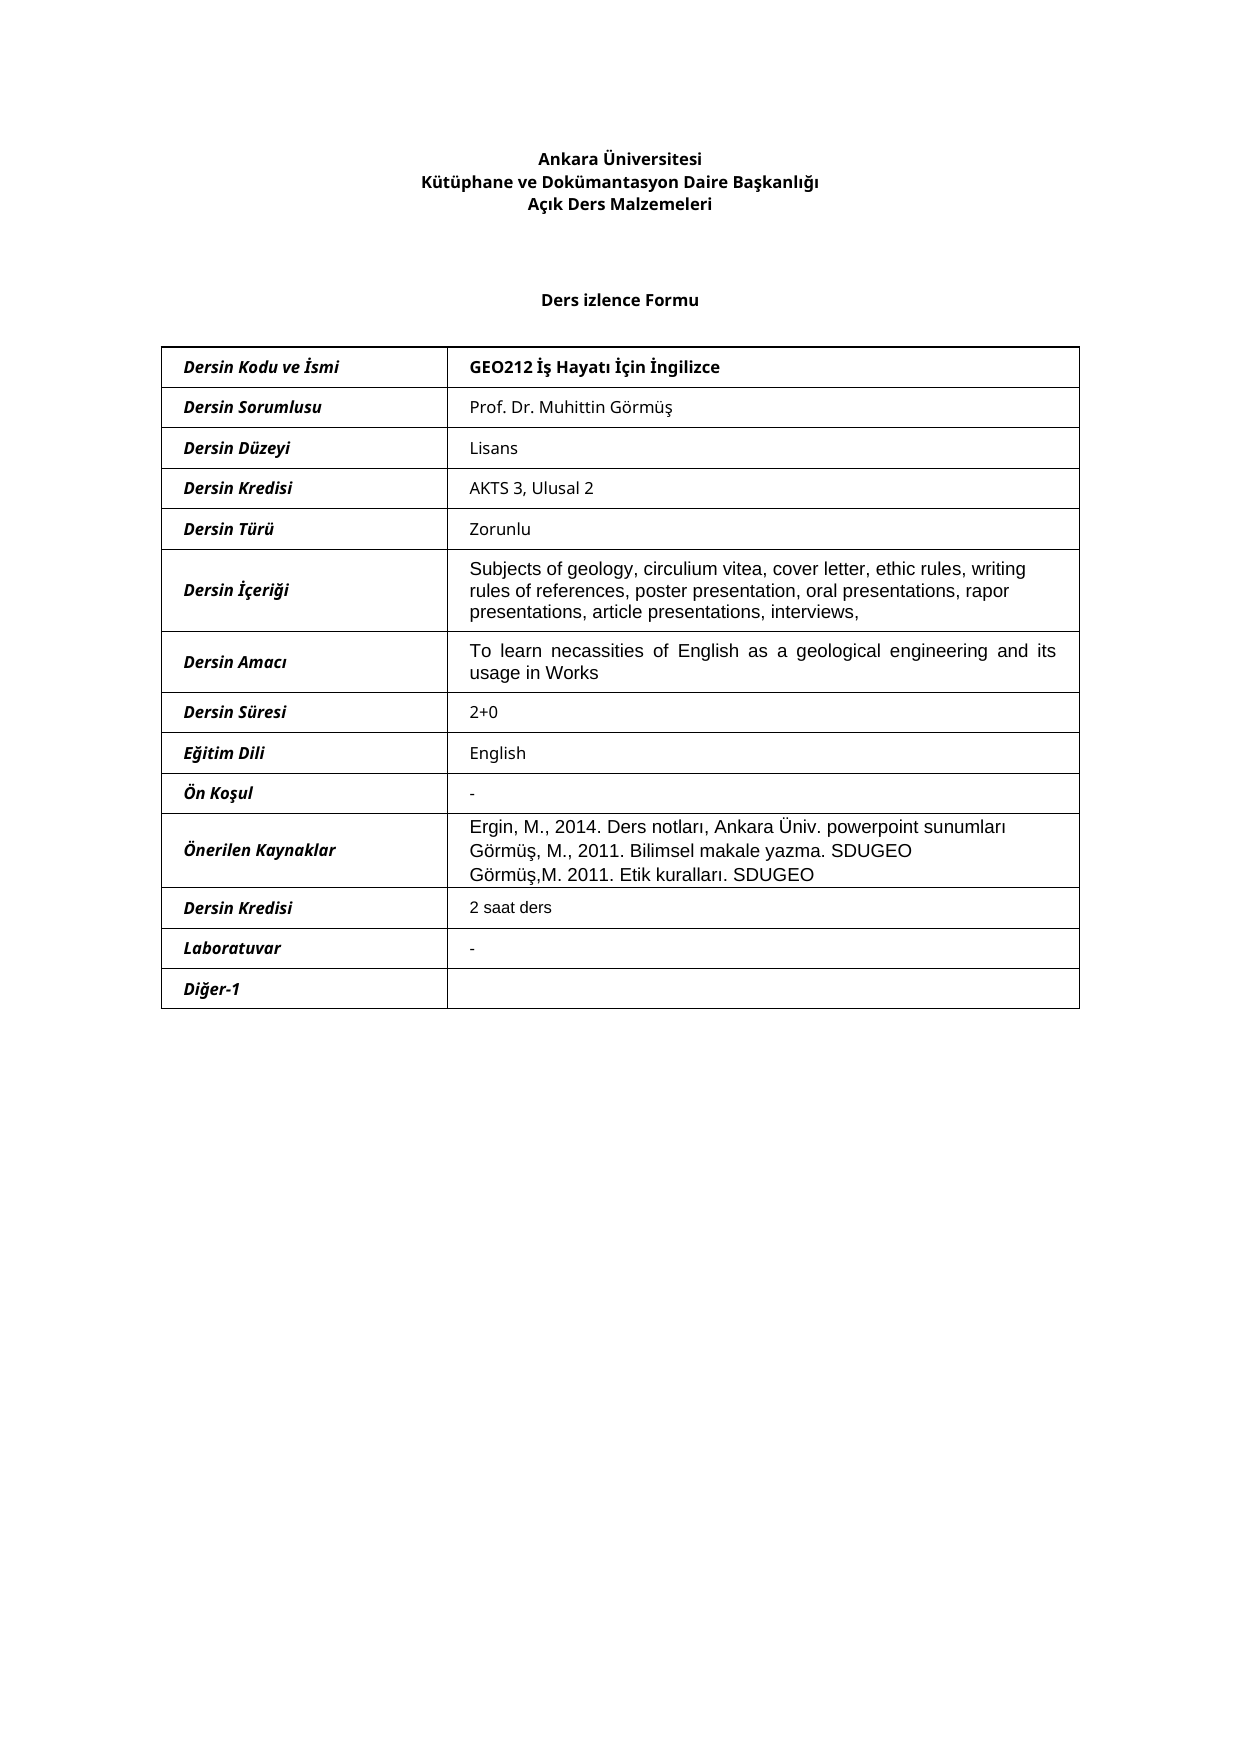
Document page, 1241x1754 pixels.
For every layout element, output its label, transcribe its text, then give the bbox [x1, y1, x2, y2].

table_cell Diğer-1 [162, 969, 447, 1008]
table_cell Subjects of geology, circulium vitea, cover letter, ethic rules, writing rules of references, poster presentation, oral presentations, rapor presentations, article presentations, interviews, [448, 550, 1079, 631]
table_cell - [448, 774, 1079, 813]
table_cell Dersin Türü [162, 509, 447, 548]
text Ders izlence Formu [148, 288, 1093, 311]
table_cell Zorunlu [448, 509, 1079, 548]
table_cell - [448, 929, 1079, 968]
table_cell [448, 969, 1079, 1008]
table_cell Dersin İçeriği [162, 550, 447, 631]
table_cell Dersin Amacı [162, 632, 447, 692]
table_cell Önerilen Kaynaklar [162, 814, 447, 887]
table_cell Dersin Kredisi [162, 469, 447, 508]
table_cell Laboratuvar [162, 929, 447, 968]
table_cell Dersin Süresi [162, 693, 447, 732]
table_header GEO212 İş Hayatı İçin İngilizce [448, 348, 1079, 387]
table_cell English [448, 733, 1079, 772]
table_cell Ergin, M., 2014. Ders notları, Ankara Üniv. powerpoint sunumları Görmüş, M., 2011. Bilimsel makale yazma. SDUGEO Görmüş,M. 2011. Etik kuralları. SDUGEO [448, 814, 1079, 887]
text Açık Ders Malzemeleri [148, 193, 1093, 216]
table_cell 2+0 [448, 693, 1079, 732]
table_cell To learn necassities of English as a geological engineering and its usage in Works [448, 632, 1079, 692]
table_cell 2 saat ders [448, 888, 1079, 927]
table_cell AKTS 3, Ulusal 2 [448, 469, 1079, 508]
table_cell Ön Koşul [162, 774, 447, 813]
table_cell Dersin Kredisi [162, 888, 447, 927]
table_cell Dersin Sorumlusu [162, 388, 447, 427]
table_cell Eğitim Dili [162, 733, 447, 772]
table_cell Dersin Düzeyi [162, 428, 447, 468]
table_cell Lisans [448, 428, 1079, 468]
table_cell Prof. Dr. Muhittin Görmüş [448, 388, 1079, 427]
text Ankara Üniversitesi Kütüphane ve Dokümantasyon Daire Başkanlığı [148, 148, 1093, 193]
table_header Dersin Kodu ve İsmi [162, 348, 447, 387]
